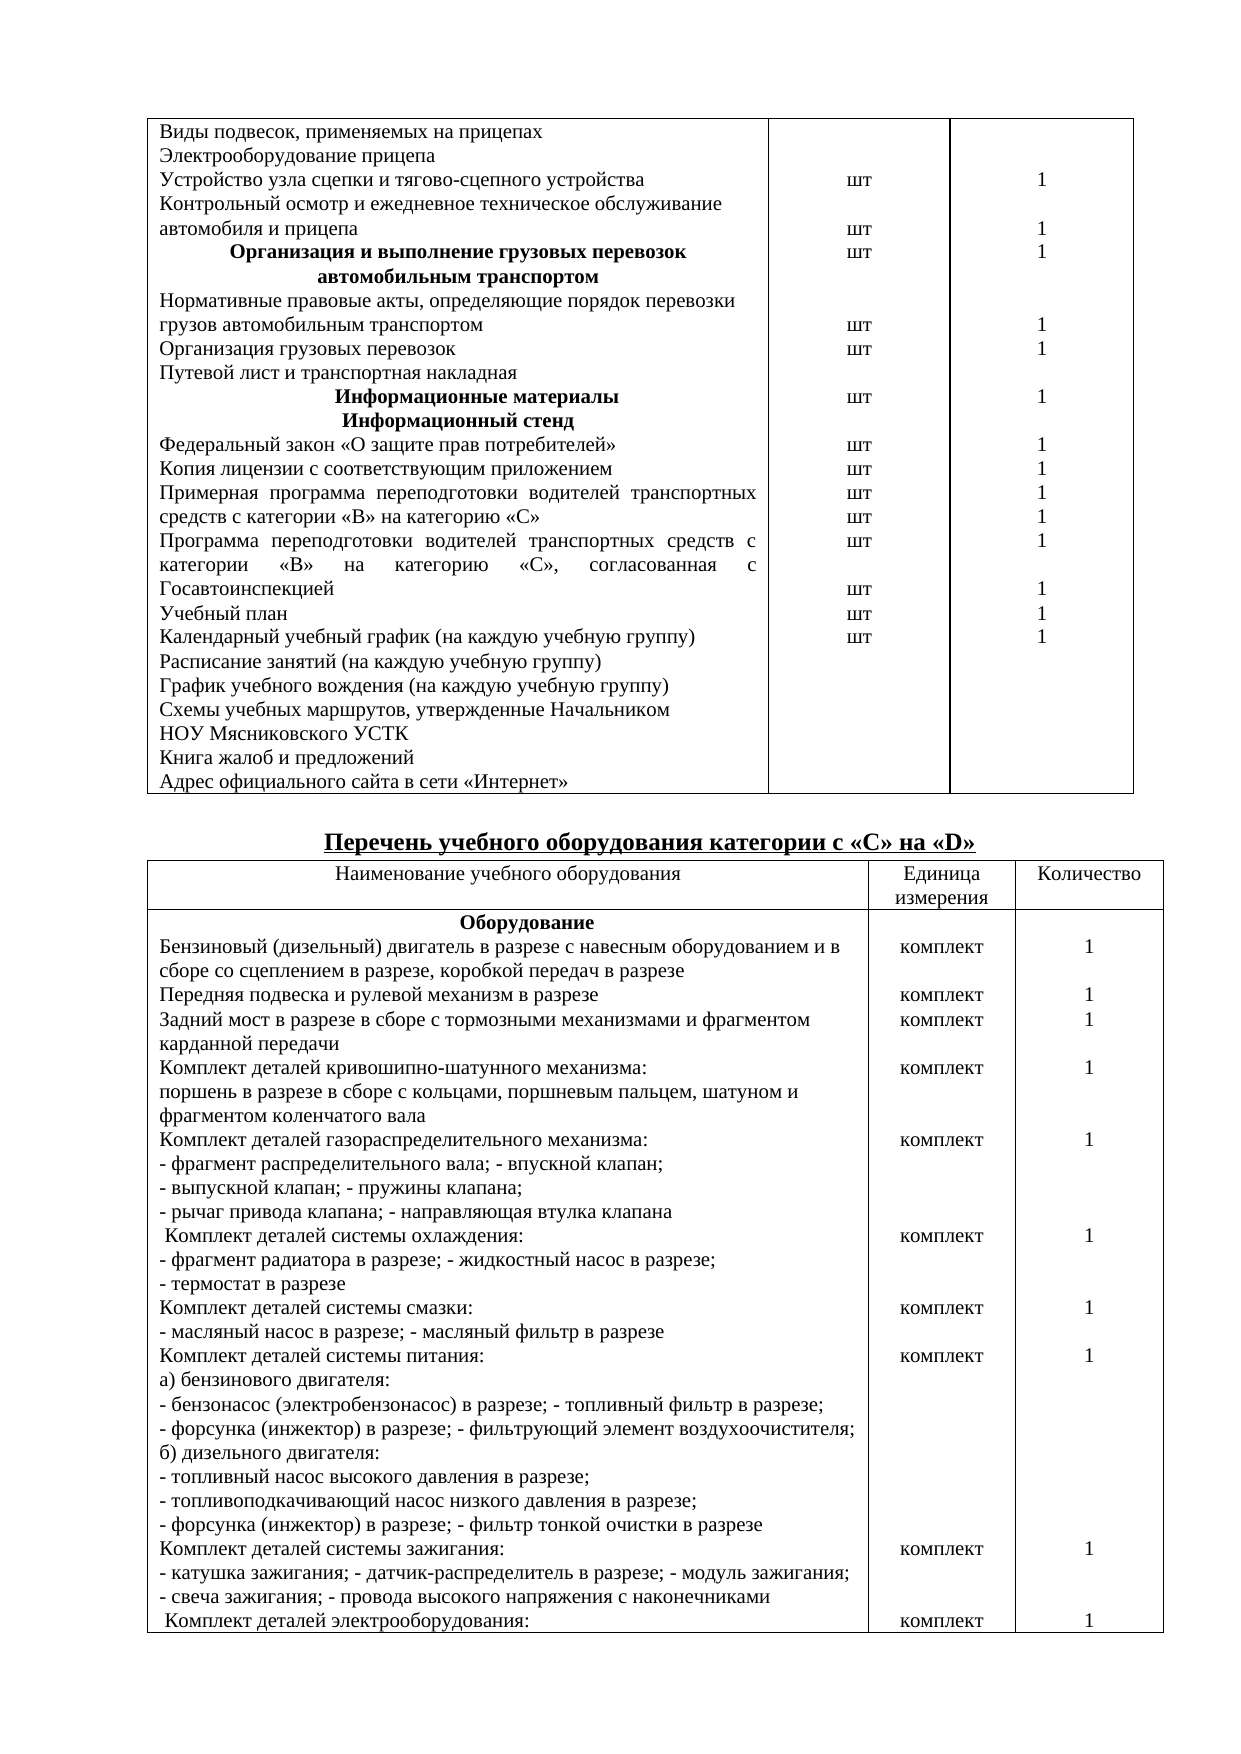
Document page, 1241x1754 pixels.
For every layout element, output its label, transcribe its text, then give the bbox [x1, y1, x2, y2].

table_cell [769, 119, 949, 793]
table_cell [148, 119, 768, 793]
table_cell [951, 119, 1133, 793]
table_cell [869, 910, 1015, 1632]
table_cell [148, 910, 868, 1632]
table_header Наименование учебного оборудования [148, 861, 868, 909]
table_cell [1016, 910, 1163, 1632]
table_header Количество [1016, 861, 1163, 909]
table_header Единица измерения [869, 861, 1015, 909]
text Перечень учебного оборудования категории с «С» на «D» [148, 827, 1152, 856]
